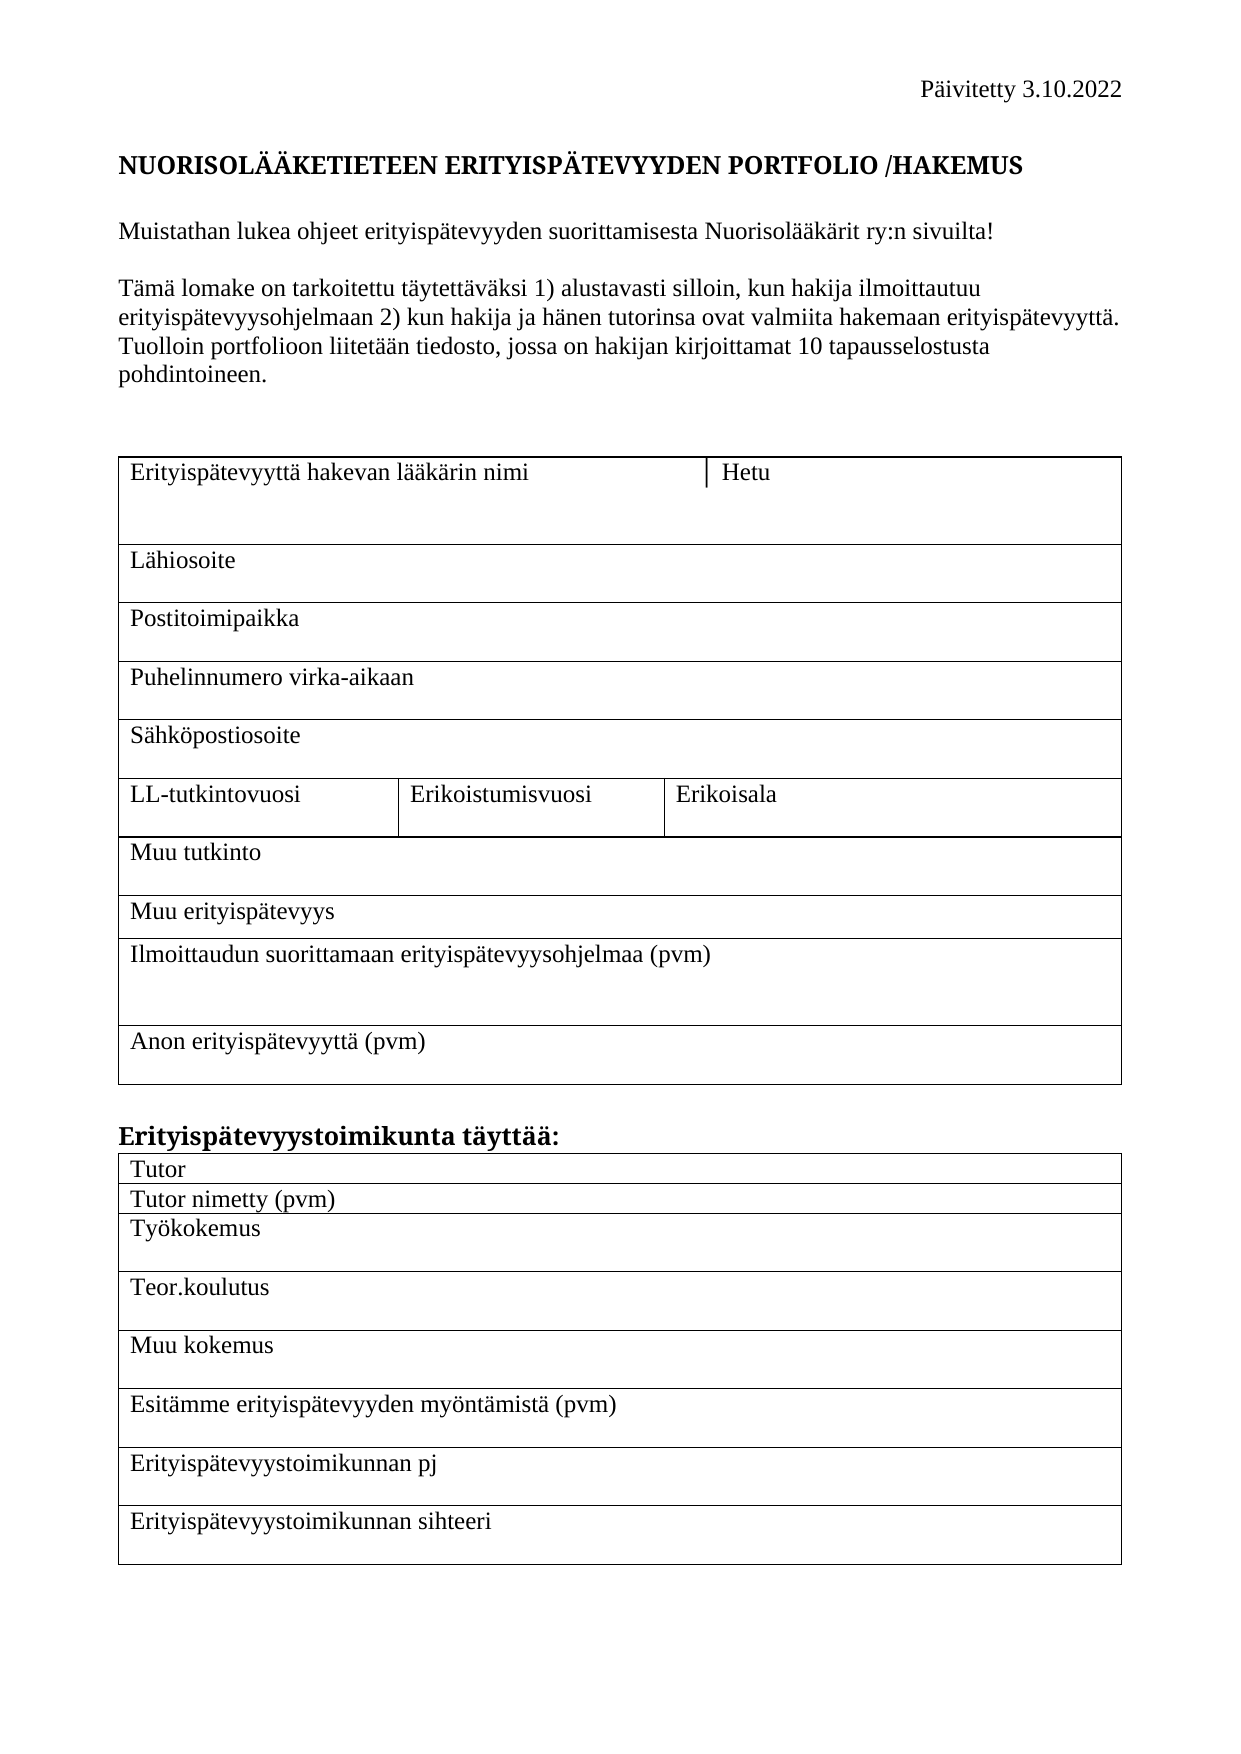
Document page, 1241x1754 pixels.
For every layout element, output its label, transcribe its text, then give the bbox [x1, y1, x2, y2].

table_cell Puhelinnumero virka-aikaan [119, 662, 1121, 719]
table_cell Erityispätevyystoimikunnan pj [119, 1448, 1121, 1505]
table_cell Työkokemus [119, 1214, 1121, 1271]
table_cell Esitämme erityispätevyyden myöntämistä (pvm) [119, 1389, 1121, 1447]
table_cell Erikoisala [665, 779, 1121, 836]
table_cell Teor.koulutus [119, 1272, 1121, 1329]
text Erityispätevyystoimikunta täyttää: [118, 1119, 1122, 1153]
text Tämä lomake on tarkoitettu täytettäväksi 1) alustavasti silloin, kun hakija ilmoittautuu erityispätevyysohjelmaan 2) kun hakija ja hänen tutorinsa ovat valmiita hakemaan erityispätevyyttä. Tuolloin portfolioon liitetään tiedosto, jossa on hakijan kirjoittamat 10 tapausselostusta pohdintoineen. [118, 273, 1122, 388]
table_header Tutor [119, 1154, 1121, 1183]
table_cell Erityispätevyystoimikunnan sihteeri [119, 1506, 1121, 1564]
text NUORISOLÄÄKETIETEEN ERITYISPÄTEVYYDEN PORTFOLIO /HAKEMUS [118, 148, 1122, 182]
table_cell Anon erityispätevyyttä (pvm) [119, 1026, 1121, 1084]
table_cell Erikoistumisvuosi [399, 779, 664, 836]
table_cell Muu kokemus [119, 1331, 1121, 1388]
table_cell Sähköpostiosoite [119, 720, 1121, 778]
table_cell Tutor nimetty (pvm) [119, 1184, 1121, 1212]
table_cell Muu tutkinto [119, 838, 1121, 895]
table_cell Postitoimipaikka [119, 603, 1121, 661]
table_cell Ilmoittaudun suorittamaan erityispätevyysohjelmaa (pvm) [119, 939, 1121, 1025]
text Muistathan lukea ohjeet erityispätevyyden suorittamisesta Nuorisolääkärit ry:n sivuilta! [118, 216, 1122, 244]
table_cell Muu erityispätevyys [119, 896, 1121, 938]
table_header Erityispätevyyttä hakevan lääkärin nimi │ Hetu [119, 458, 1121, 544]
table_cell LL-tutkintovuosi [119, 779, 398, 836]
table_cell Lähiosoite [119, 545, 1121, 602]
